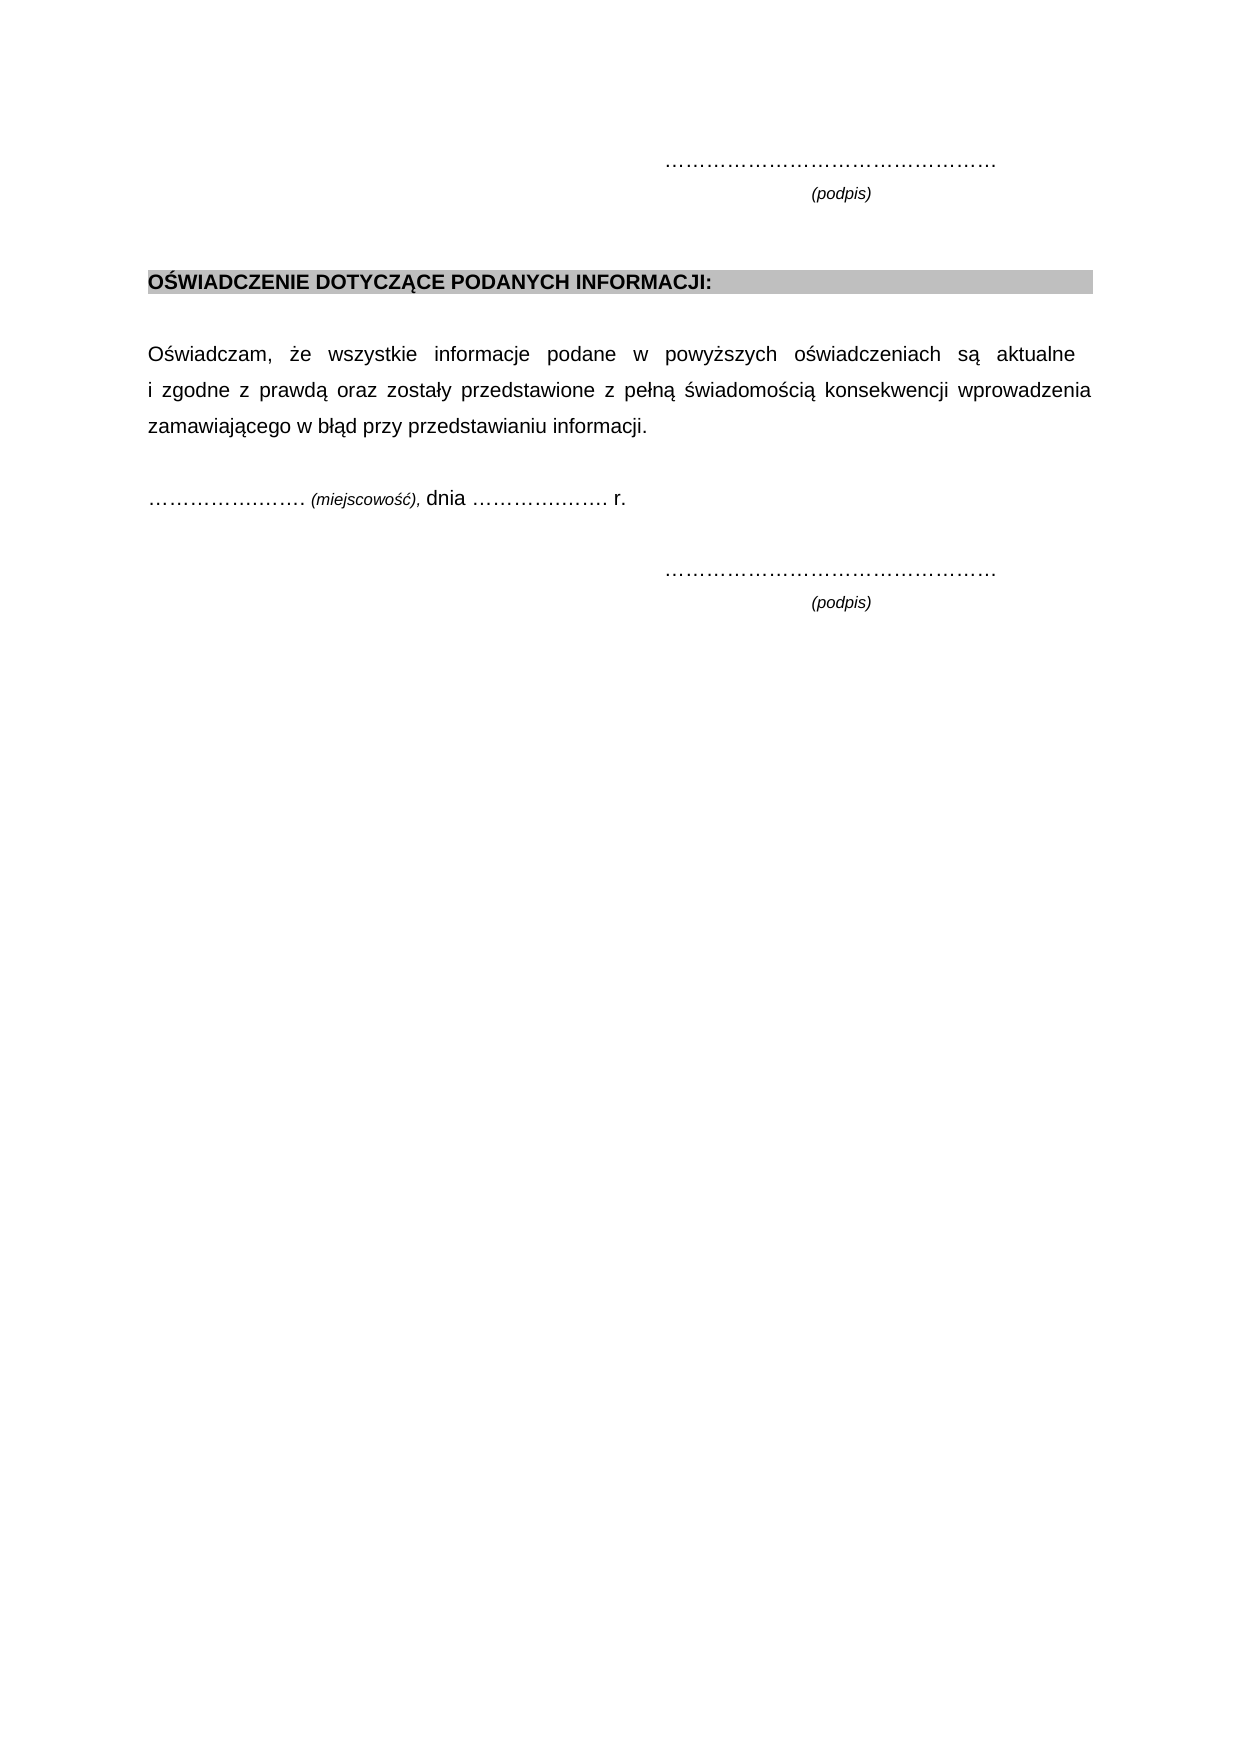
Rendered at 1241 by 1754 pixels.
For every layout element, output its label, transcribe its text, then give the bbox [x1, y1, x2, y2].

text ………………………………………… [148, 557, 1093, 581]
text (podpis) [738, 183, 1093, 203]
text ………………………………………… [148, 148, 1093, 172]
text …………….……. (miejscowość), dnia ………….……. r. [148, 485, 1093, 509]
text Oświadczam, że wszystkie informacje podane w powyższych oświadczeniach są aktualne i zgodne z prawdą oraz zostały przedstawione z pełną świadomością konsekwencji wprowadzenia zamawiającego w błąd przy przedstawianiu informacji. [148, 342, 1093, 437]
text (podpis) [738, 593, 1093, 612]
text OŚWIADCZENIE DOTYCZĄCE PODANYCH INFORMACJI: [148, 270, 1093, 294]
